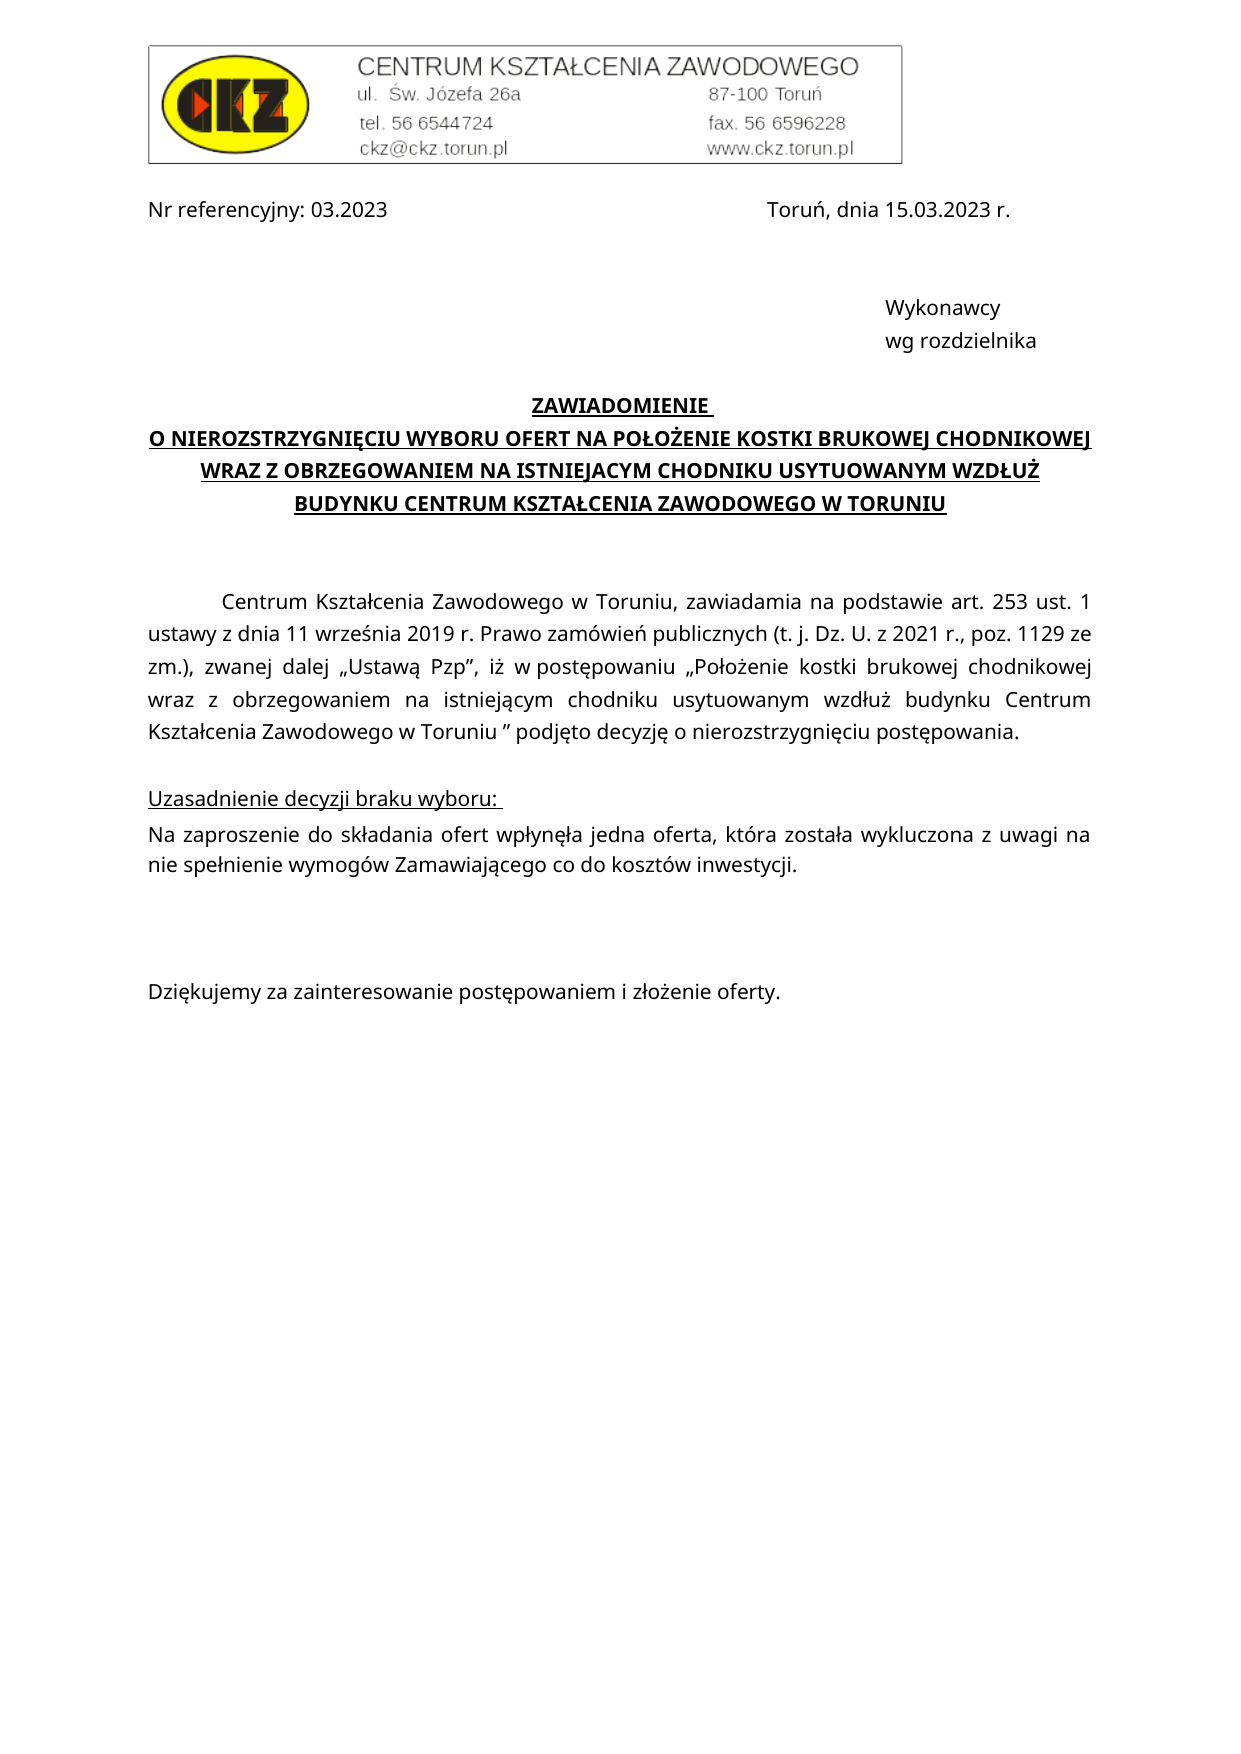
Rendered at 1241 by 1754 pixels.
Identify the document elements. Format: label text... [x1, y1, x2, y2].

text Nr referencyjny: 03.2023 Toruń, dnia 15.03.2023 r. [148, 196, 1093, 224]
text Uzasadnienie decyzji braku wyboru: [148, 784, 1093, 812]
text Na zaproszenie do składania ofert wpłynęła jedna oferta, która została wykluczona z uwagi na nie spełnienie wymogów Zamawiającego co do kosztów inwestycji. [148, 820, 1093, 878]
text Wykonawcy wg rozdzielnika [885, 293, 1093, 354]
text Centrum Kształcenia Zawodowego w Toruniu, zawiadamia na podstawie art. 253 ust. 1 ustawy z dnia 11 września 2019 r. Prawo zamówień publicznych (t. j. Dz. U. z 2021 r., poz. 1129 ze zm.), zwanej dalej „Ustawą Pzp”, iż w postępowaniu „Położenie kostki brukowej chodnikowej wraz z obrzegowaniem na istniejącym chodniku usytuowanym wzdłuż budynku Centrum Kształcenia Zawodowego w Toruniu ” podjęto decyzję o nierozstrzygnięciu postępowania. [148, 587, 1093, 746]
text O NIEROZSTRZYGNIĘCIU WYBORU OFERT NA POŁOŻENIE KOSTKI BRUKOWEJ CHODNIKOWEJ WRAZ Z OBRZEGOWANIEM NA ISTNIEJACYM CHODNIKU USYTUOWANYM WZDŁUŻ BUDYNKU CENTRUM KSZTAŁCENIA ZAWODOWEGO W TORUNIU [148, 424, 1093, 517]
text ZAWIADOMIENIE [148, 391, 1093, 420]
text Dziękujemy za zainteresowanie postępowaniem i złożenie oferty. [148, 977, 1093, 1006]
